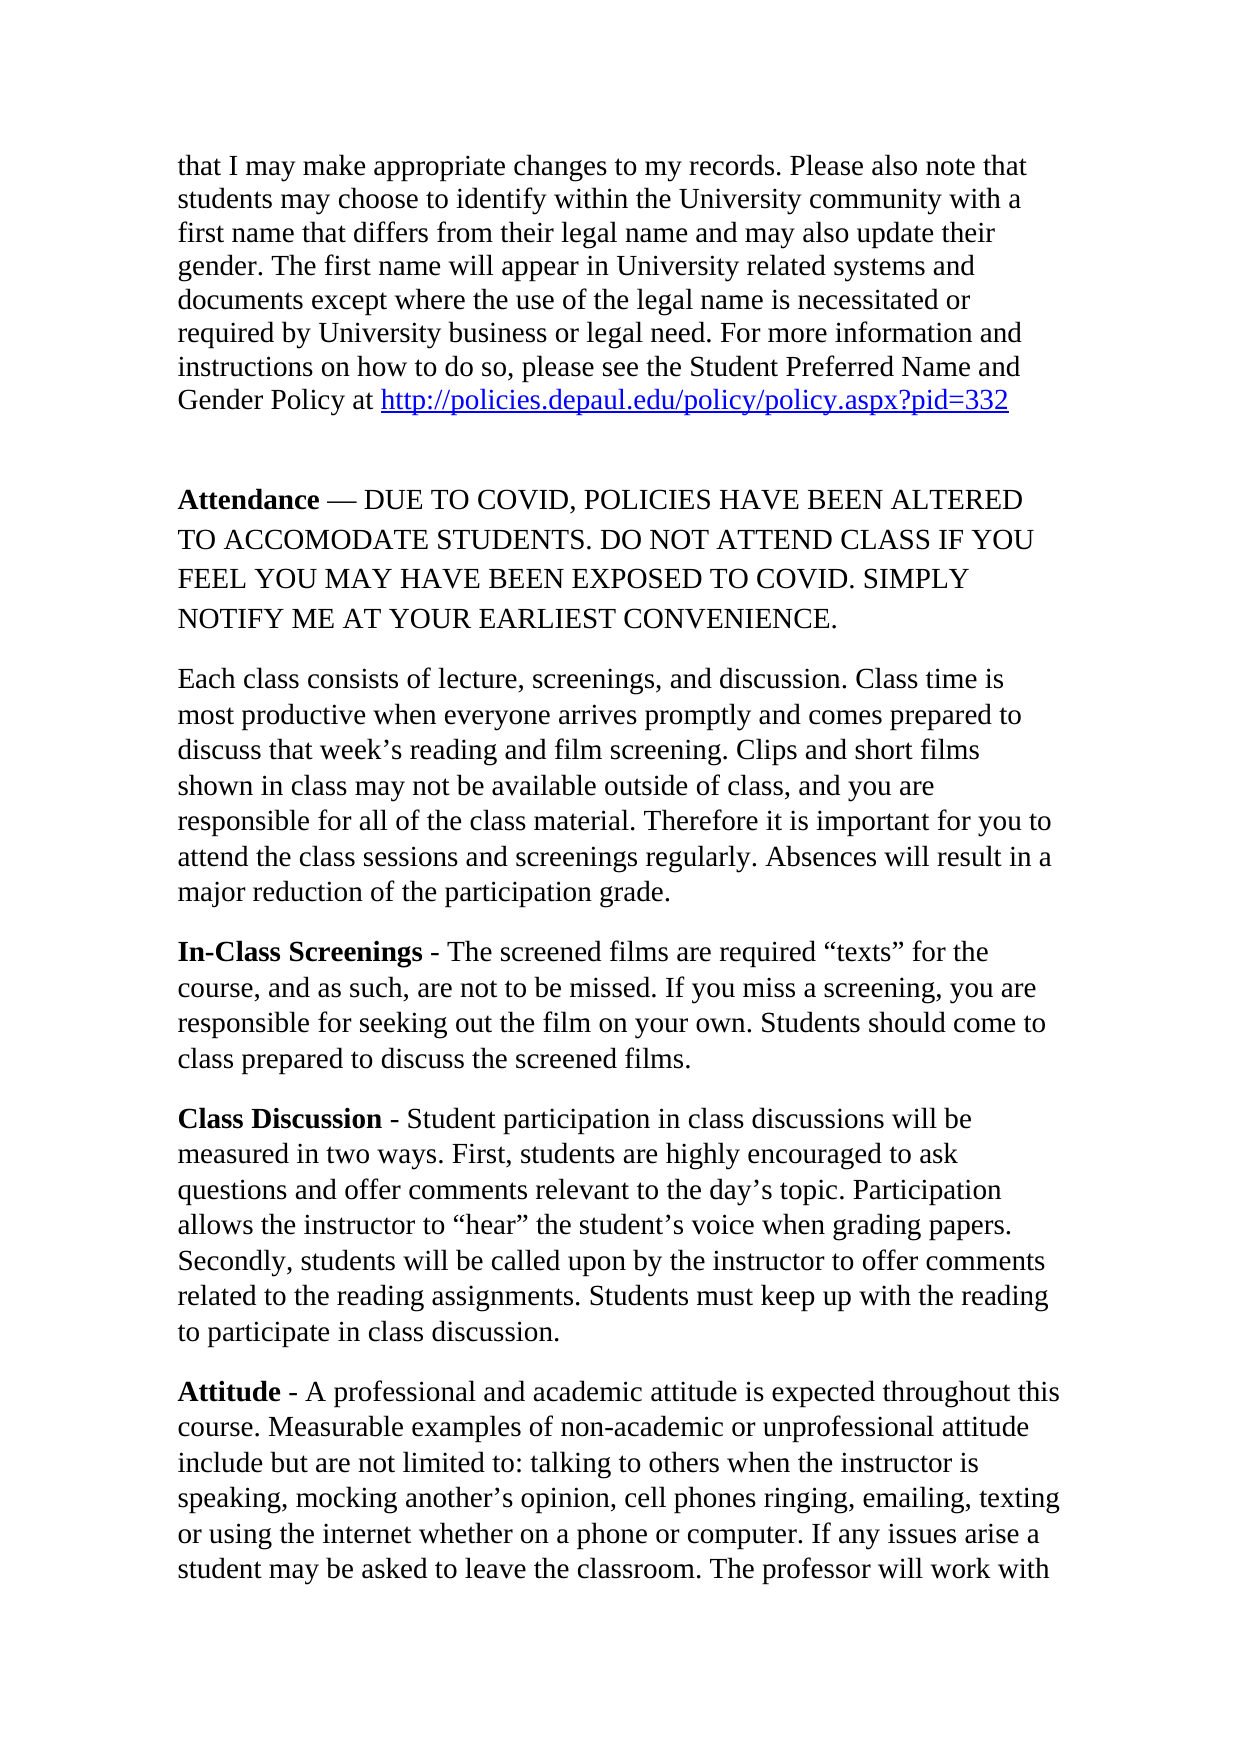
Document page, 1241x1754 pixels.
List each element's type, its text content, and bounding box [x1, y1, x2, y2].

text Class Discussion - Student participation in class discussions will be measured in two ways. First, students are highly encouraged to ask questions and offer comments relevant to the day’s topic. Participation allows the instructor to “hear” the student’s voice when grading papers. Secondly, students will be called upon by the instructor to offer comments related to the reading assignments. Students must keep up with the reading to participate in class discussion. [177, 1099, 1063, 1347]
text Attendance — DUE TO COVID, POLICIES HAVE BEEN ALTERED TO ACCOMODATE STUDENTS. DO NOT ATTEND CLASS IF YOU FEEL YOU MAY HAVE BEEN EXPOSED TO COVID. SIMPLY NOTIFY ME AT YOUR EARLIEST CONVENIENCE. [177, 476, 1063, 635]
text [177, 148, 1063, 416]
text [177, 1372, 1063, 1585]
text In-Class Screenings - The screened films are required “texts” for the course, and as such, are not to be missed. If you miss a screening, you are responsible for seeking out the film on your own. Students should come to class prepared to discuss the screened films. [177, 933, 1063, 1074]
text Each class consists of lecture, screenings, and discussion. Class time is most productive when everyone arrives promptly and comes prepared to discuss that weekʼs reading and film screening. Clips and short films shown in class may not be available outside of class, and you are responsible for all of the class material. Therefore it is important for you to attend the class sessions and screenings regularly. Absences will result in a major reduction of the participation grade. [177, 660, 1063, 908]
